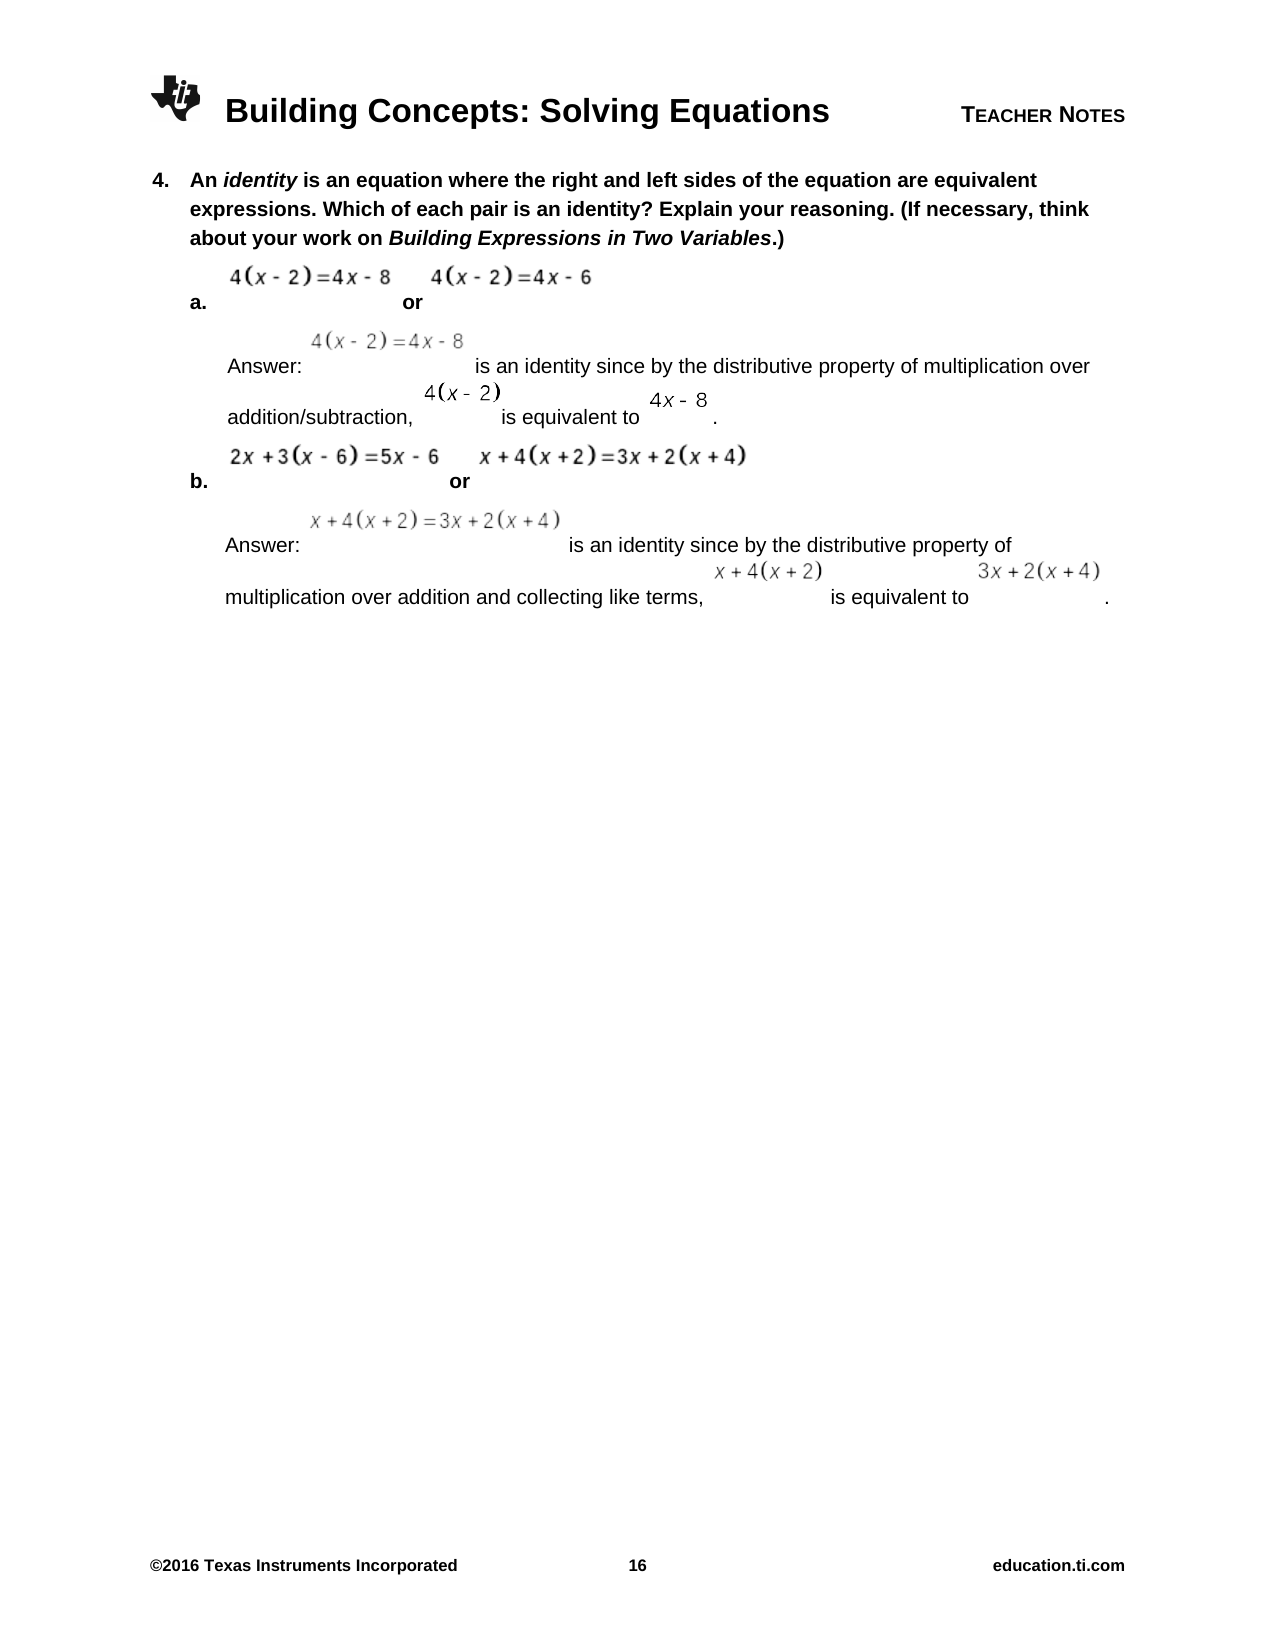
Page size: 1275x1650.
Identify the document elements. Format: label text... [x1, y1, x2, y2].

table_cell 4. An identity is an equation where the right and left sides of the equation are equivalent expressions. Which of each pair is an identity? Explain your reasoning. (If necessary, think about your work on Building Expressions in Two Variables.) a. or Answer: is an identity since by the distributive property of multiplication over addition/subtraction, is equivalent to . b. or Answer: is an identity since by the distributive property of multiplication over addition and collecting like terms, is equivalent to . [141, 162, 1144, 621]
picture [150, 75, 201, 122]
